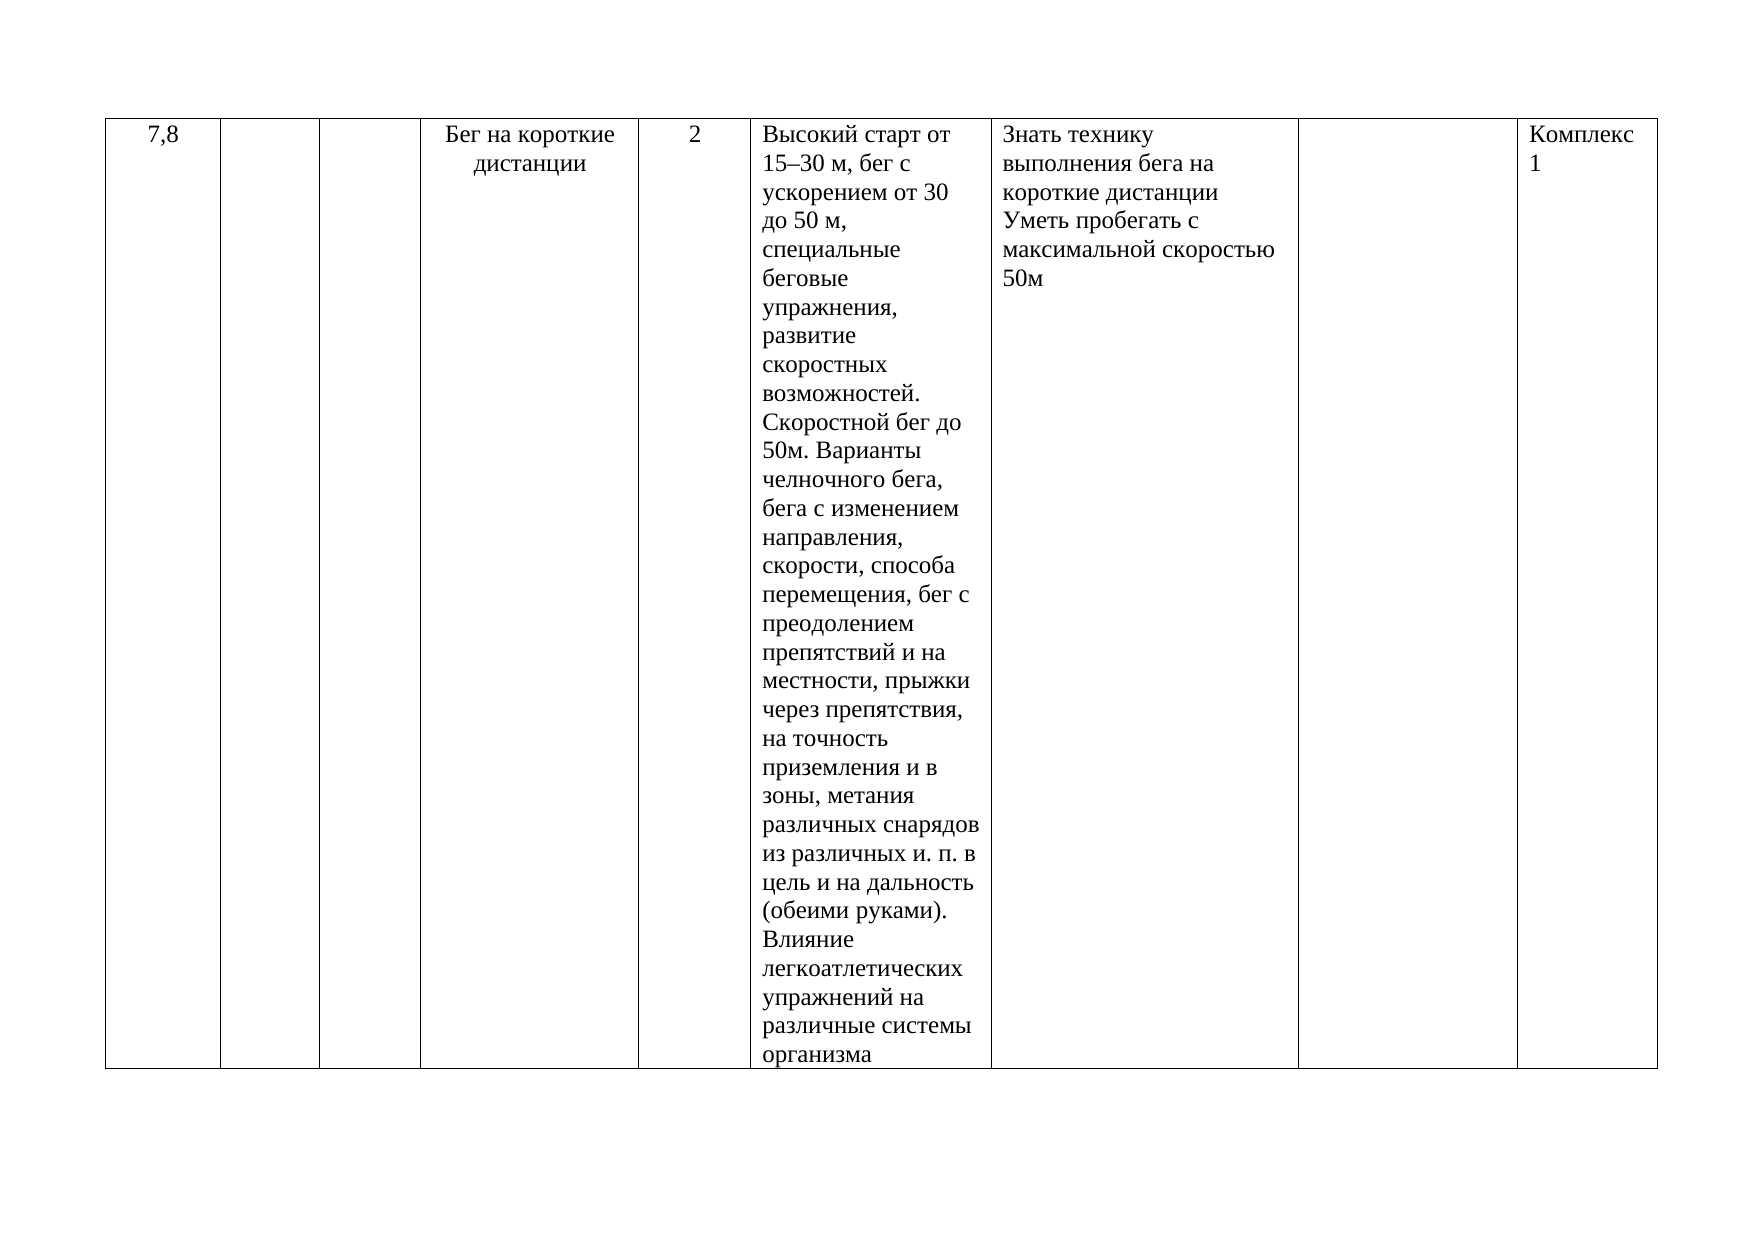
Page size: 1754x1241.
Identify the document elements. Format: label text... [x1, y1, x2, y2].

table_cell Высокий старт от 15–30 м, бег с ускорением от 30 до 50 м, специальные беговые упражнения, развитие скоростных возможностей. Скоростной бег до 50м. Варианты челночного бега, бега с изменением направления, скорости, способа перемещения, бег с преодолением препятствий и на местности, прыжки через препятствия, на точность приземления и в зоны, метания различных снарядов из различных и. п. в цель и на дальность (обеими руками). Влияние легкоатлетических упражнений на различные системы организма [751, 119, 991, 1068]
table_cell Знать технику выполнения бега на короткие дистанции Уметь пробегать с максимальной скоростью 50м [992, 119, 1298, 1068]
table_cell Бег на короткие дистанции [421, 119, 638, 1068]
table_cell [320, 119, 420, 1068]
table_cell [221, 119, 319, 1068]
table_cell 7,8 [106, 119, 220, 1068]
table_cell 2 [639, 119, 750, 1068]
table_cell [1299, 119, 1517, 1068]
table_cell Комплекс 1 [1518, 119, 1657, 1068]
